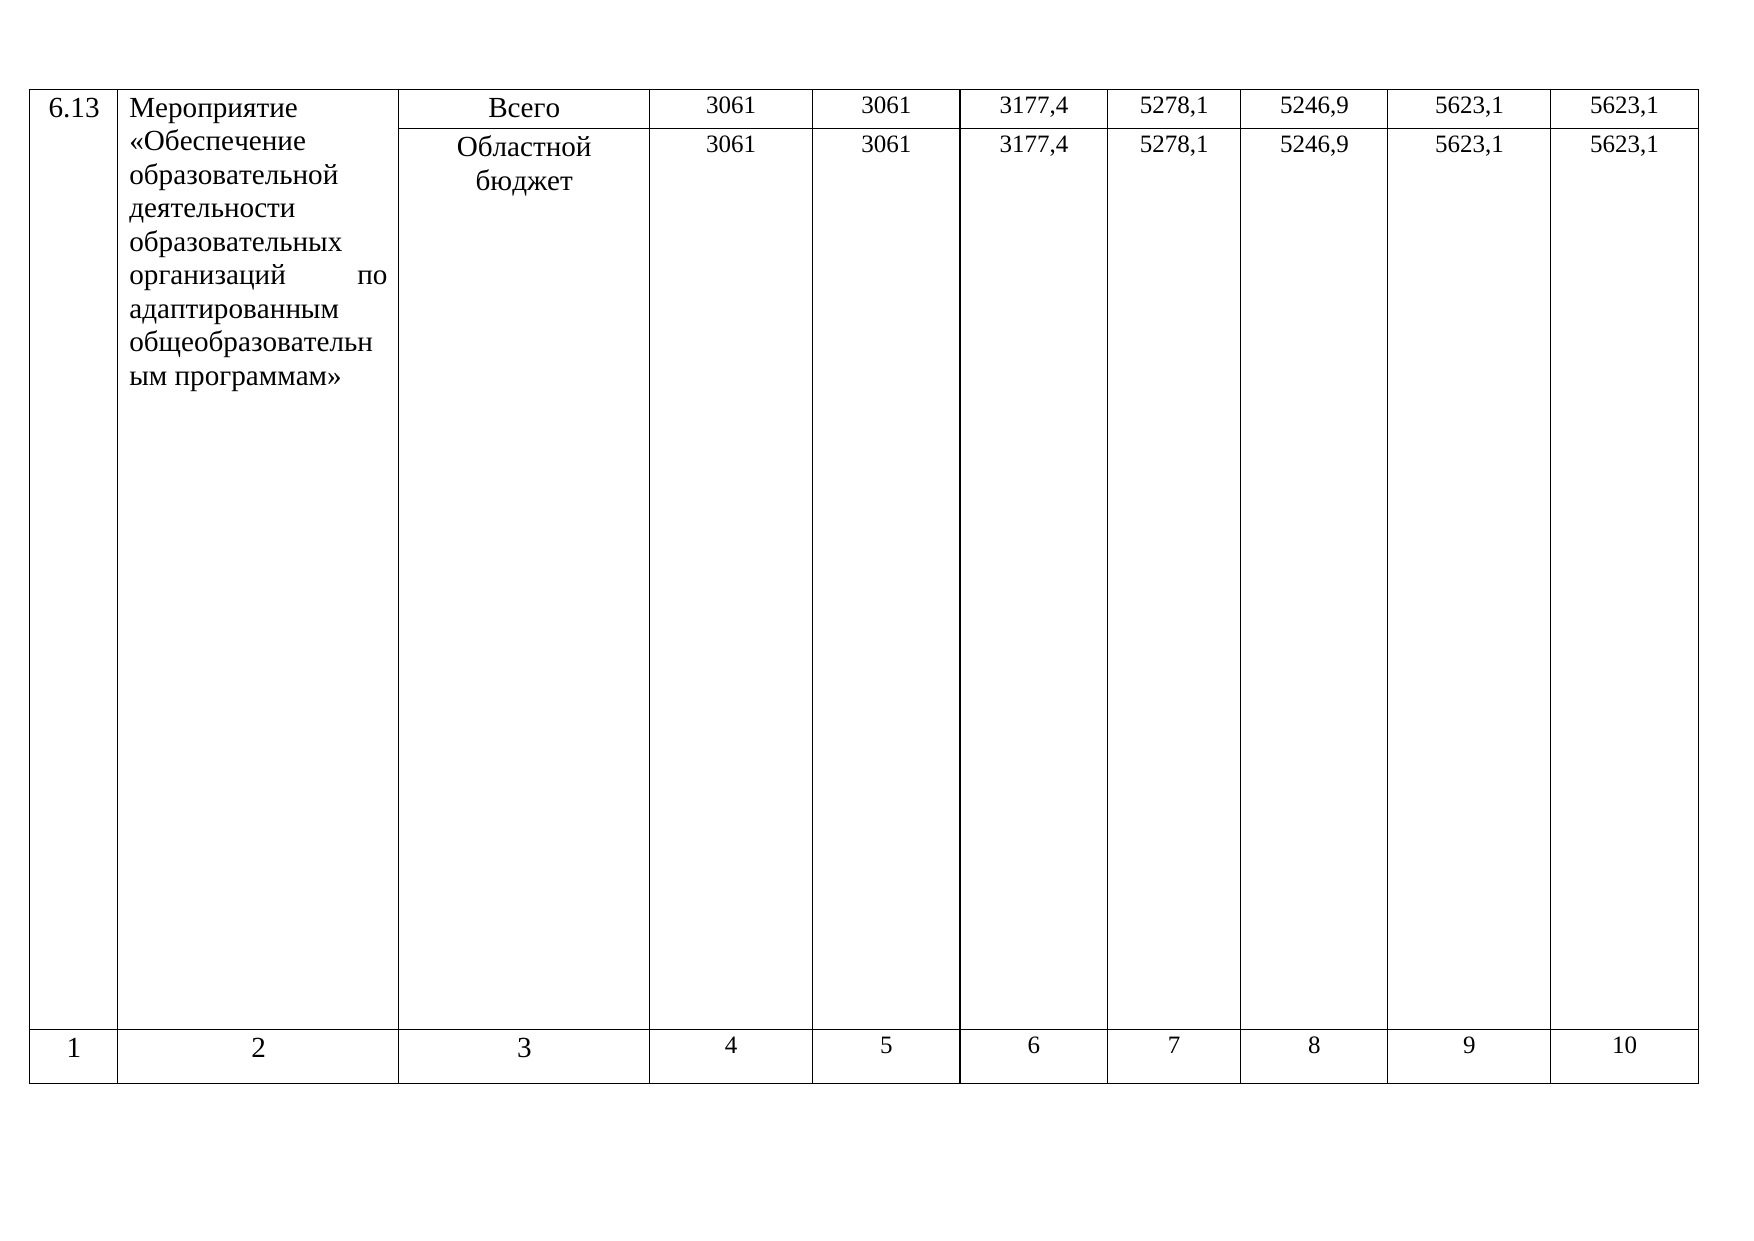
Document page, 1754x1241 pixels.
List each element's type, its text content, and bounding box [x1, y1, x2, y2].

table_cell 8 [1241, 1030, 1387, 1083]
table_cell 1 [30, 1030, 117, 1083]
table_cell 5278,1 [1108, 129, 1240, 1029]
table_cell 3177,4 [961, 129, 1107, 1029]
table_cell 6 [961, 1030, 1107, 1083]
table_cell 2 [118, 1030, 398, 1083]
table_cell Мероприятие «Обеспечение образовательной деятельности образовательных организаций по адаптированным общеобразовательным программам» [118, 90, 398, 1029]
table_cell 5246,9 [1241, 129, 1387, 1029]
table_cell 6.13 [30, 90, 117, 1029]
table_cell 4 [650, 1030, 812, 1083]
table_cell Областной бюджет [399, 129, 649, 1029]
table_cell 9 [1388, 1030, 1550, 1083]
table_cell 10 [1551, 1030, 1698, 1083]
table_cell 3061 [650, 129, 812, 1029]
table_cell 5278,1 [1108, 90, 1240, 128]
table_cell 5 [813, 1030, 959, 1083]
table_cell 3061 [650, 90, 812, 128]
table_cell 5623,1 [1388, 90, 1550, 128]
table_cell 5623,1 [1551, 129, 1698, 1029]
table_cell 3177,4 [961, 90, 1107, 128]
table_cell 3061 [813, 129, 959, 1029]
table_cell Всего [399, 90, 649, 128]
table_cell 3 [399, 1030, 649, 1083]
table_cell 5246,9 [1241, 90, 1387, 128]
table_cell 5623,1 [1388, 129, 1550, 1029]
table_cell 7 [1108, 1030, 1240, 1083]
table_cell 5623,1 [1551, 90, 1698, 128]
table_cell 3061 [813, 90, 959, 128]
